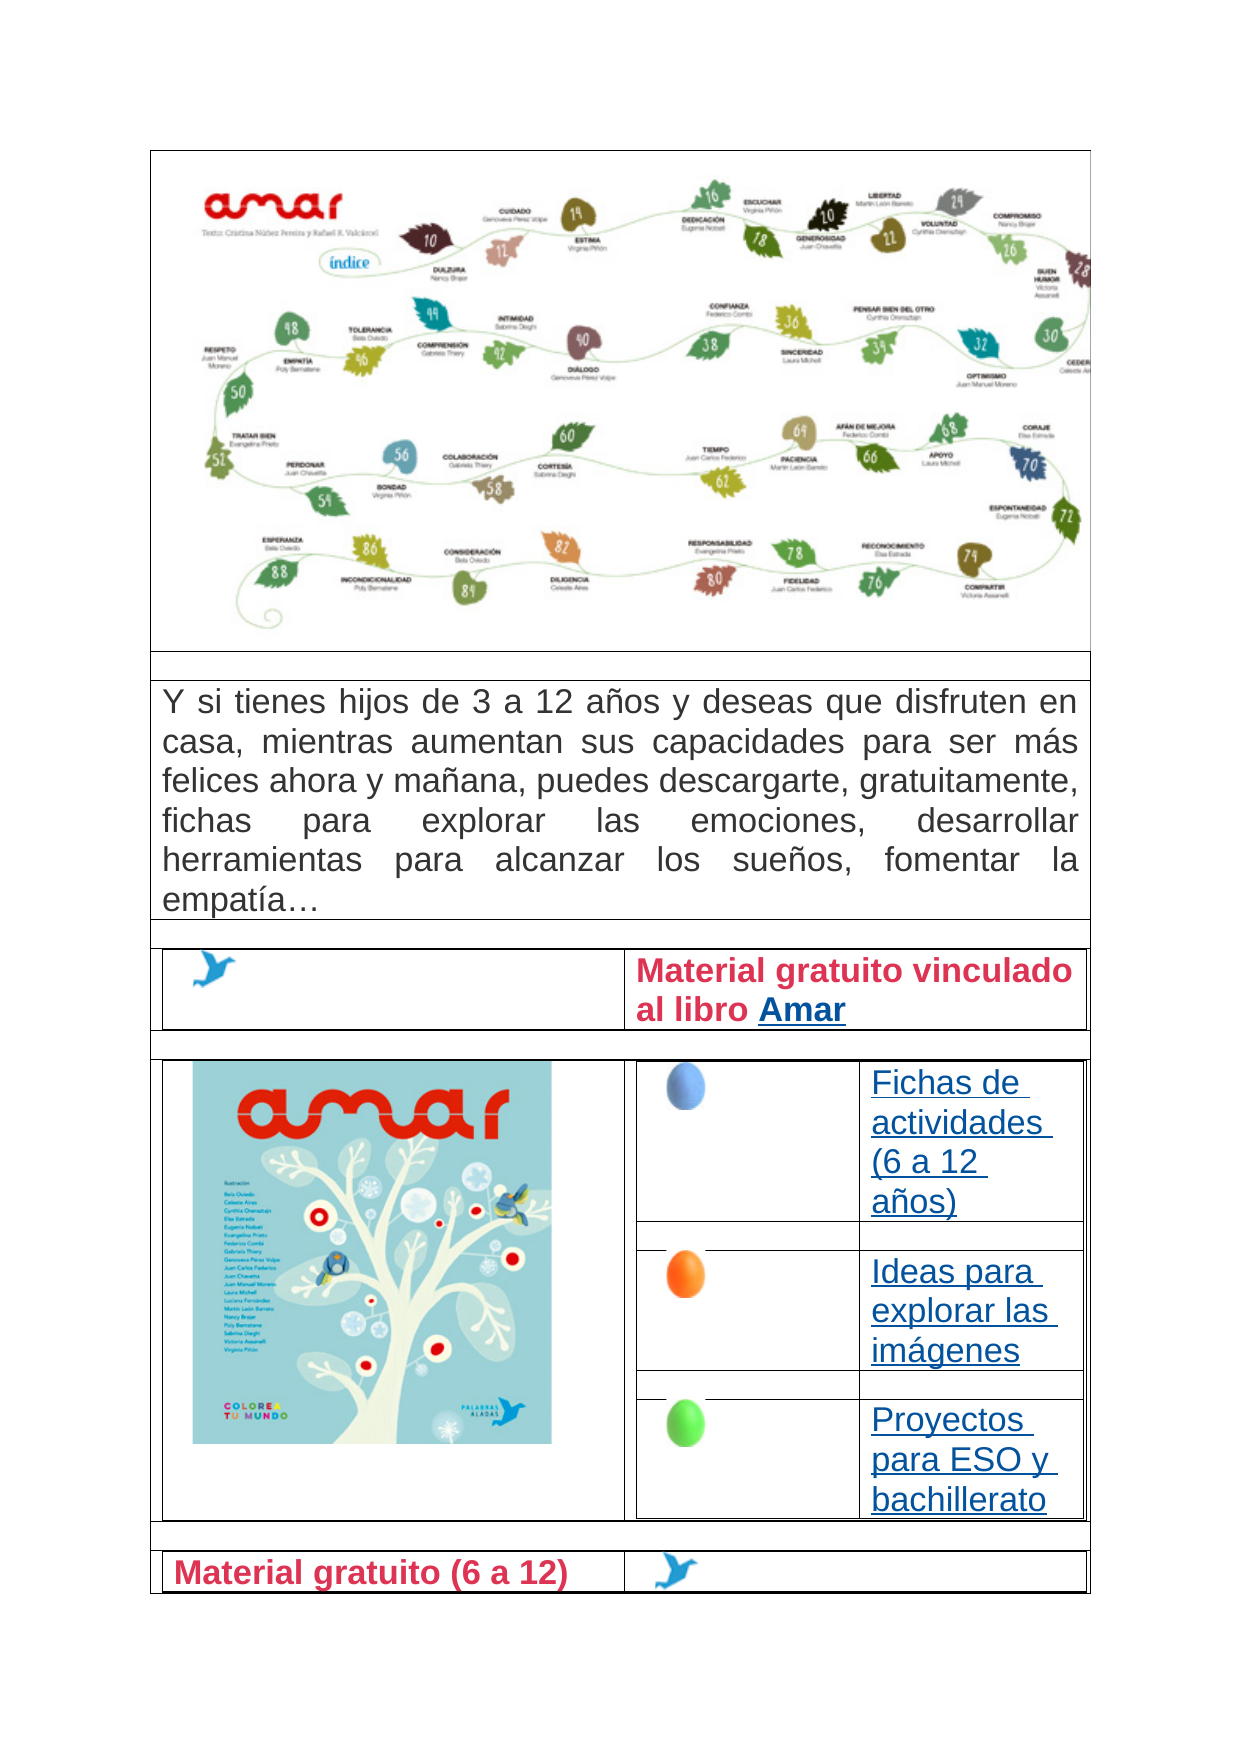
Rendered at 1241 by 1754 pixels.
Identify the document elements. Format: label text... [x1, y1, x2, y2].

table_header [151, 1551, 162, 1592]
table_cell [625, 1061, 1086, 1520]
table_cell [151, 920, 1090, 948]
table_header [625, 1552, 1086, 1591]
table_cell [151, 1060, 162, 1521]
table_header [163, 1552, 624, 1591]
table_header [151, 949, 162, 1030]
table_cell [151, 1522, 1090, 1550]
table_cell [151, 1031, 1090, 1059]
table_header [163, 950, 624, 1029]
table_cell [163, 1061, 624, 1520]
table_cell Y si tienes hijos de 3 a 12 años y deseas que disfruten en casa, mientras aumentan sus capacidades para ser más felices ahora y mañana, puedes descargarte, gratuitamente, fichas para explorar las emociones, desarrollar herramientas para alcanzar los sueños, fomentar la empatía… [151, 681, 1090, 919]
table_cell [151, 151, 180, 651]
table_cell [151, 652, 1090, 680]
table_header [625, 950, 1086, 1029]
